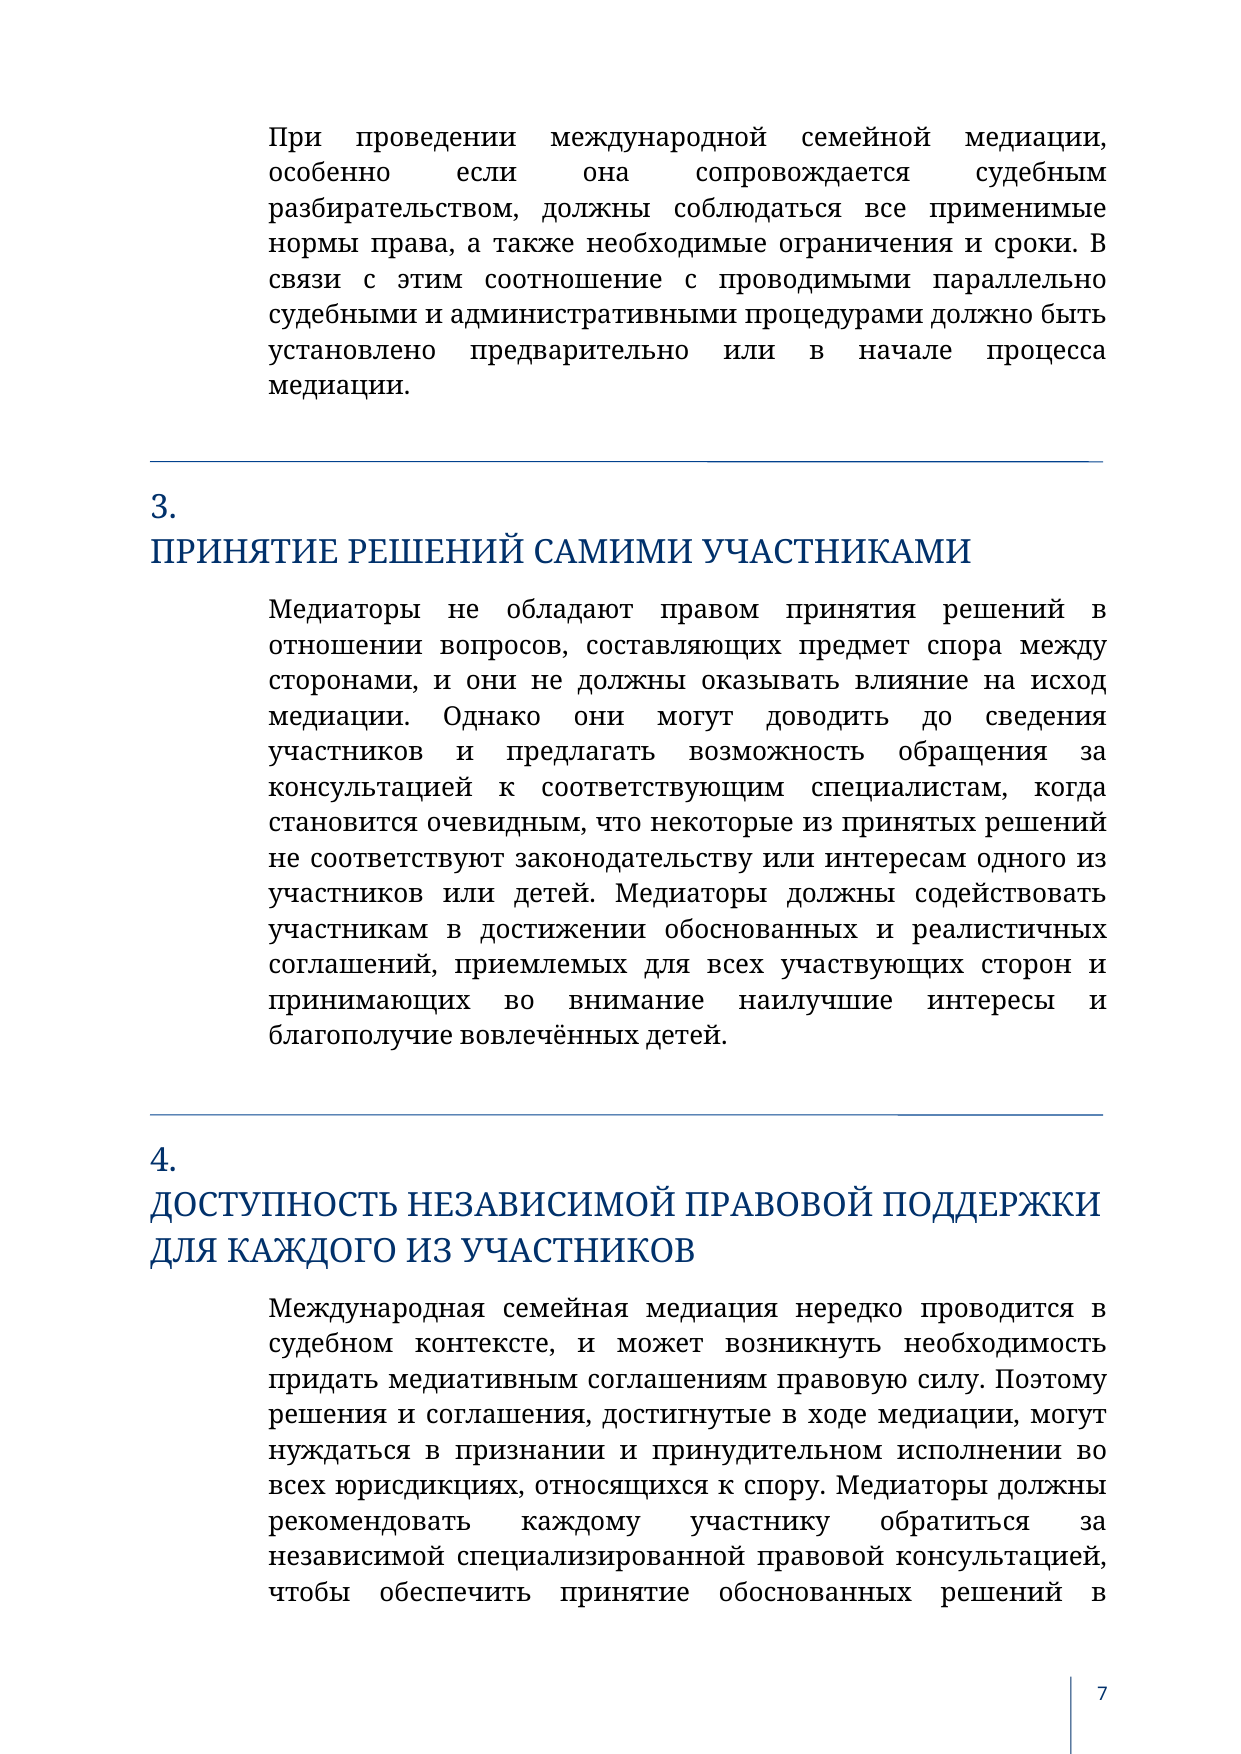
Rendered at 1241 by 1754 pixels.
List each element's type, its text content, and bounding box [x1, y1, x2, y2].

text 3. [150, 420, 1107, 528]
text При проведении международной семейной медиации, особенно если она сопровождается судебным разбирательством, должны соблюдаться все применимые нормы права, а также необходимые ограничения и сроки. В связи с этим соотношение с проводимыми параллельно судебными и административными процедурами должно быть установлено предварительно или в начале процесса медиации. [268, 118, 1107, 402]
text 4. [150, 1070, 1107, 1181]
text ДОСТУПНОСТЬ НЕЗАВИСИМОЙ ПРАВОВОЙ ПОДДЕРЖКИ ДЛЯ КАЖДОГО ИЗ УЧАСТНИКОВ [150, 1181, 1107, 1272]
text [268, 1289, 1107, 1609]
text Медиаторы не обладают правом принятия решений в отношении вопросов, составляющих предмет спора между сторонами, и они не должны оказывать влияние на исход медиации. Однако они могут доводить до сведения участников и предлагать возможность обращения за консультацией к соответствующим специалистам, когда становится очевидным, что некоторые из принятых решений не соответствуют законодательству или интересам одного из участников или детей. Медиаторы должны содействовать участникам в достижении обоснованных и реалистичных соглашений, приемлемых для всех участвующих сторон и принимающих во внимание наилучшие интересы и благополучие вовлечённых детей. [268, 591, 1107, 1052]
text ПРИНЯТИЕ РЕШЕНИЙ САМИМИ УЧАСТНИКАМИ [150, 528, 1107, 573]
